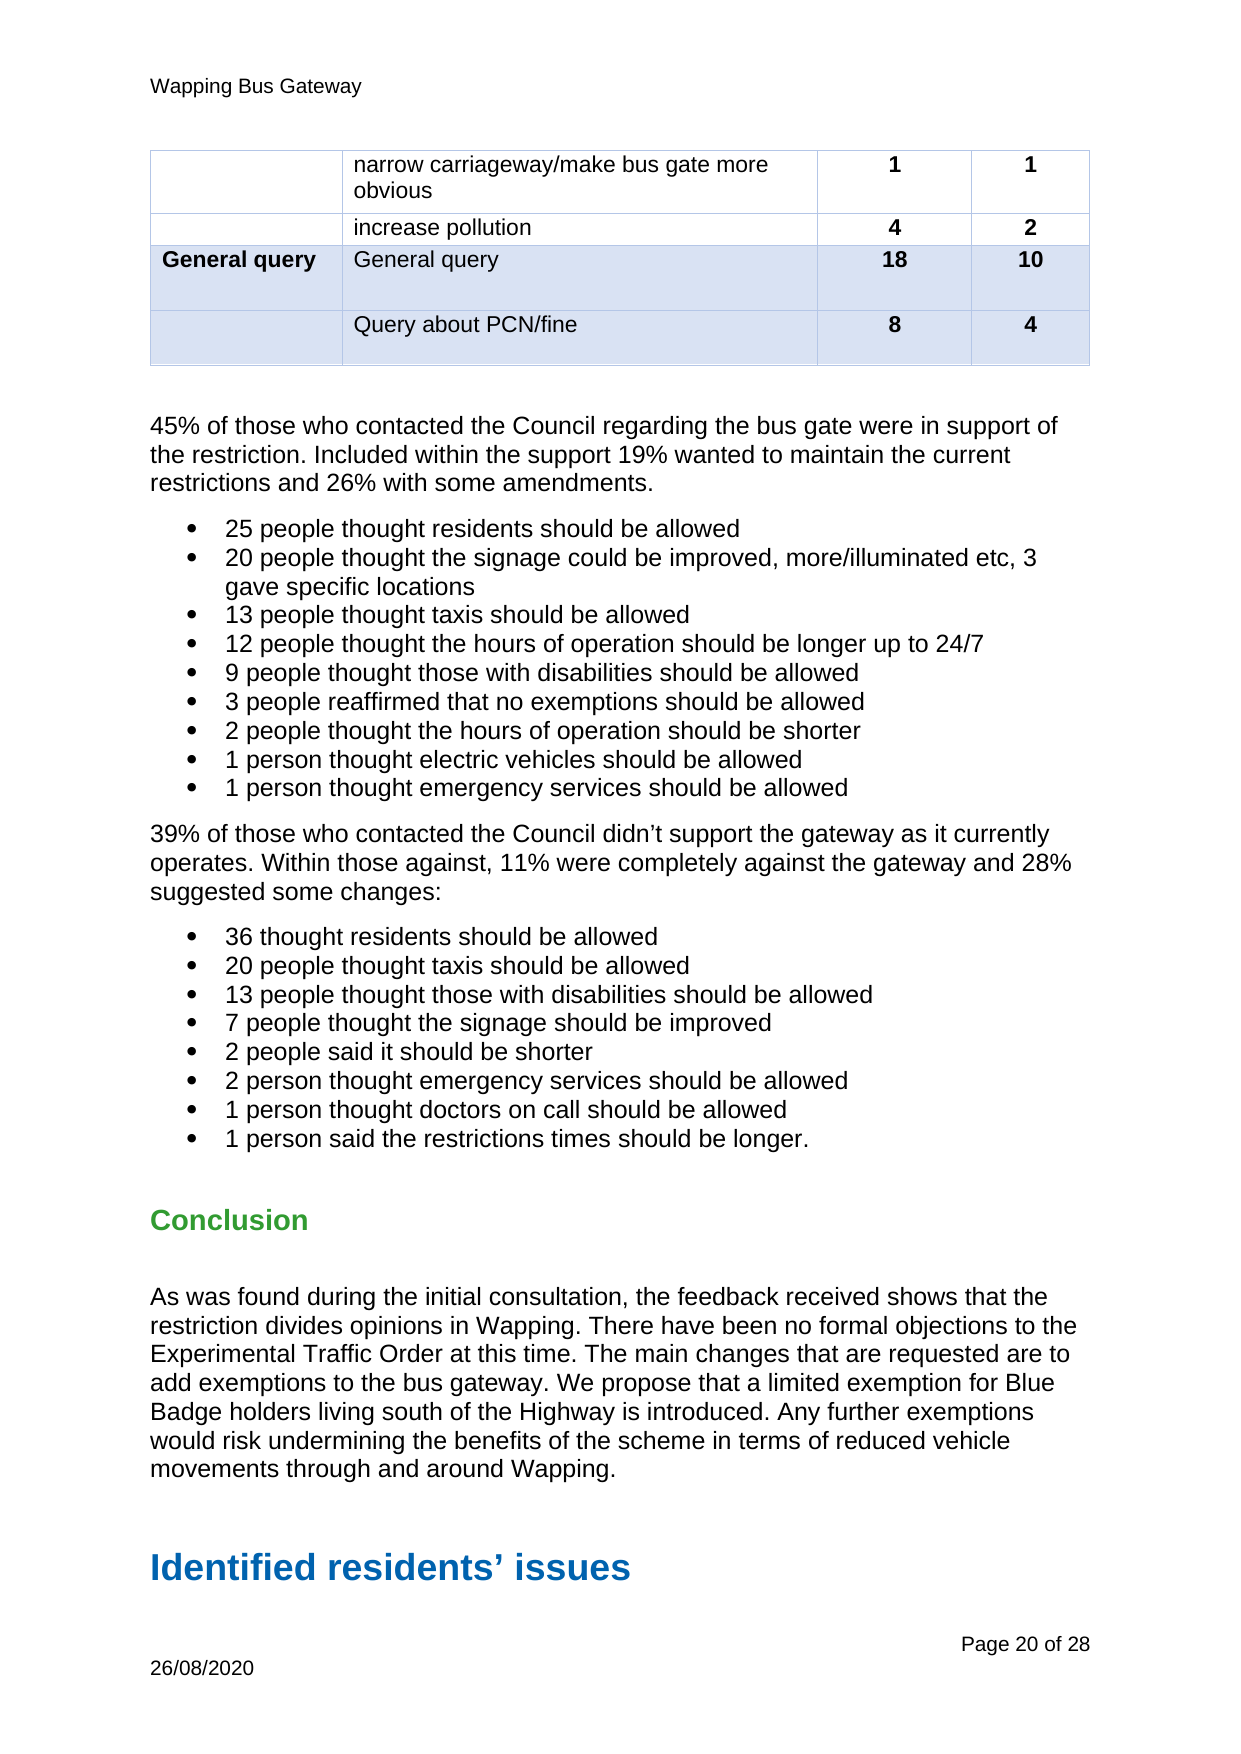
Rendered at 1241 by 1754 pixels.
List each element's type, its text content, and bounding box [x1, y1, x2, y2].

list 7 people thought the signage should be improved [187, 1008, 1090, 1037]
subtitle Conclusion [150, 1203, 1090, 1236]
table_cell narrow carriageway/make bus gate more obvious [343, 151, 817, 213]
list 1 person thought emergency services should be allowed [187, 773, 1090, 802]
table_cell General query [151, 246, 342, 310]
list 13 people thought those with disabilities should be allowed [187, 979, 1090, 1008]
table_cell 4 [818, 214, 971, 245]
table_cell [151, 214, 342, 245]
table_cell increase pollution [343, 214, 817, 245]
subtitle Identified residents’ issues [150, 1545, 1090, 1588]
list 3 people reaffirmed that no exemptions should be allowed [187, 687, 1090, 716]
table_cell 4 [972, 311, 1089, 364]
table_cell 18 [818, 246, 971, 310]
list 25 people thought residents should be allowed [187, 514, 1090, 543]
list 2 person thought emergency services should be allowed [187, 1066, 1090, 1095]
list 20 people thought taxis should be allowed [187, 951, 1090, 979]
list 2 people thought the hours of operation should be shorter [187, 716, 1090, 744]
table_cell [151, 151, 342, 213]
list 9 people thought those with disabilities should be allowed [187, 658, 1090, 687]
list 20 people thought the signage could be improved, more/illuminated etc, 3 gave specific locations [187, 543, 1090, 600]
list 12 people thought the hours of operation should be longer up to 24/7 [187, 629, 1090, 658]
list 1 person said the restrictions times should be longer. [187, 1124, 1090, 1153]
text As was found during the initial consultation, the feedback received shows that the restriction divides opinions in Wapping. There have been no formal objections to the Experimental Traffic Order at this time. The main changes that are requested are to add exemptions to the bus gateway. We propose that a limited exemption for Blue Badge holders living south of the Highway is introduced. Any further exemptions would risk undermining the benefits of the scheme in terms of reduced vehicle movements through and around Wapping. [150, 1282, 1090, 1483]
table_cell [151, 311, 342, 364]
text 39% of those who contacted the Council didn’t support the gateway as it currently operates. Within those against, 11% were completely against the gateway and 28% suggested some changes: [150, 819, 1090, 905]
list 1 person thought electric vehicles should be allowed [187, 744, 1090, 773]
list 36 thought residents should be allowed [187, 922, 1090, 951]
list 13 people thought taxis should be allowed [187, 600, 1090, 629]
table_cell 2 [972, 214, 1089, 245]
table_cell General query [343, 246, 817, 310]
table_cell 8 [818, 311, 971, 364]
table_cell Query about PCN/fine [343, 311, 817, 364]
table_cell 10 [972, 246, 1089, 310]
table_cell 1 [972, 151, 1089, 213]
text 45% of those who contacted the Council regarding the bus gate were in support of the restriction. Included within the support 19% wanted to maintain the current restrictions and 26% with some amendments. [150, 411, 1090, 497]
list 2 people said it should be shorter [187, 1037, 1090, 1066]
list 1 person thought doctors on call should be allowed [187, 1095, 1090, 1124]
table_cell 1 [818, 151, 971, 213]
